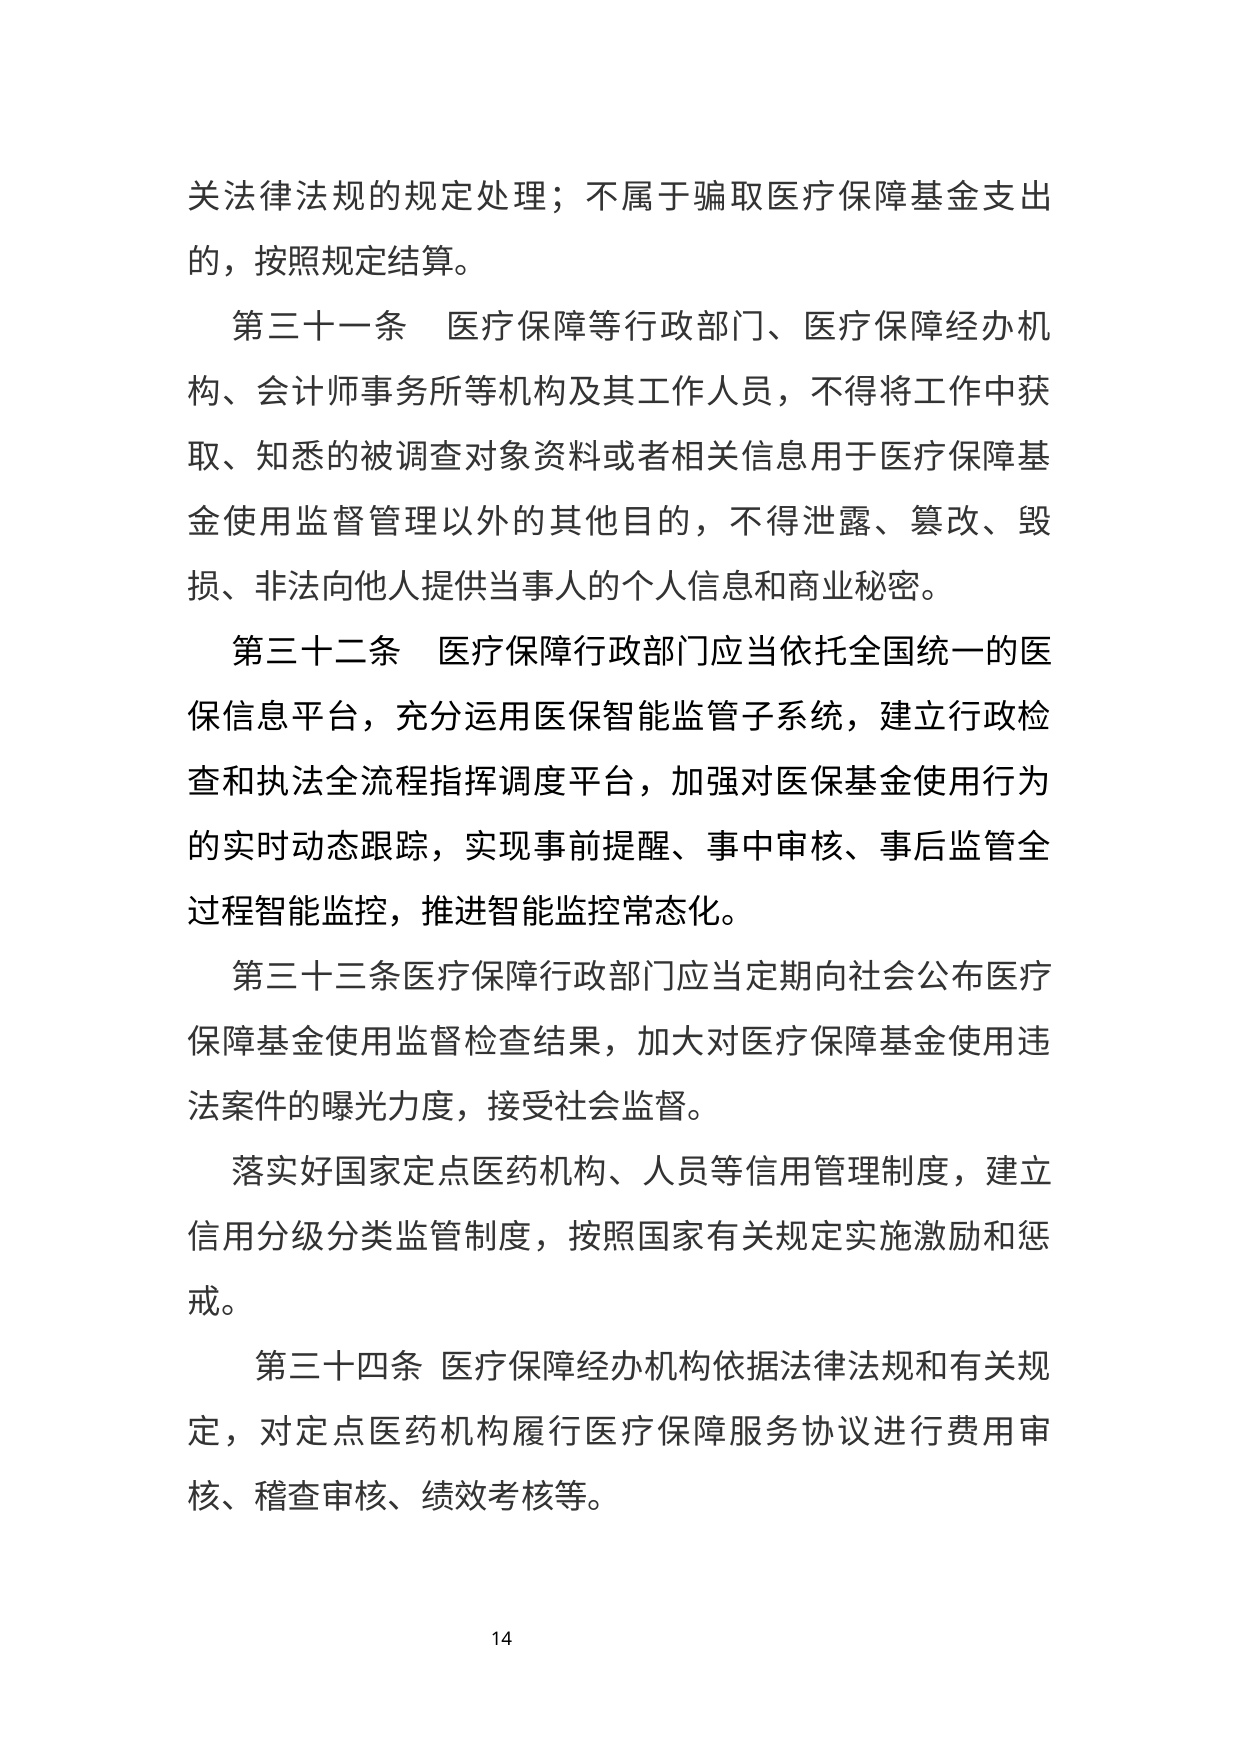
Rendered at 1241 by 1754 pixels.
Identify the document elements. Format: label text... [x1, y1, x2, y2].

text 第三十一条 医疗保障等行政部门、医疗保障经办机构、会计师事务所等机构及其工作人员，不得将工作中获取、知悉的被调查对象资料或者相关信息用于医疗保障基金使用监督管理以外的其他目的，不得泄露、篡改、毁损、非法向他人提供当事人的个人信息和商业秘密。 [187, 292, 1053, 617]
text 第三十二条 医疗保障行政部门应当依托全国统一的医保信息平台，充分运用医保智能监管子系统，建立行政检查和执法全流程指挥调度平台，加强对医保基金使用行为的实时动态跟踪，实现事前提醒、事中审核、事后监管全过程智能监控，推进智能监控常态化。 [187, 617, 1053, 942]
text 第三十三条医疗保障行政部门应当定期向社会公布医疗保障基金使用监督检查结果，加大对医疗保障基金使用违法案件的曝光力度，接受社会监督。 [187, 942, 1053, 1137]
text 落实好国家定点医药机构、人员等信用管理制度，建立信用分级分类监管制度，按照国家有关规定实施激励和惩戒。 [187, 1137, 1053, 1332]
list 第三十四条 医疗保障经办机构依据法律法规和有关规定，对定点医药机构履行医疗保障服务协议进行费用审核、稽查审核、绩效考核等。 [187, 1332, 1053, 1527]
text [187, 162, 1053, 292]
